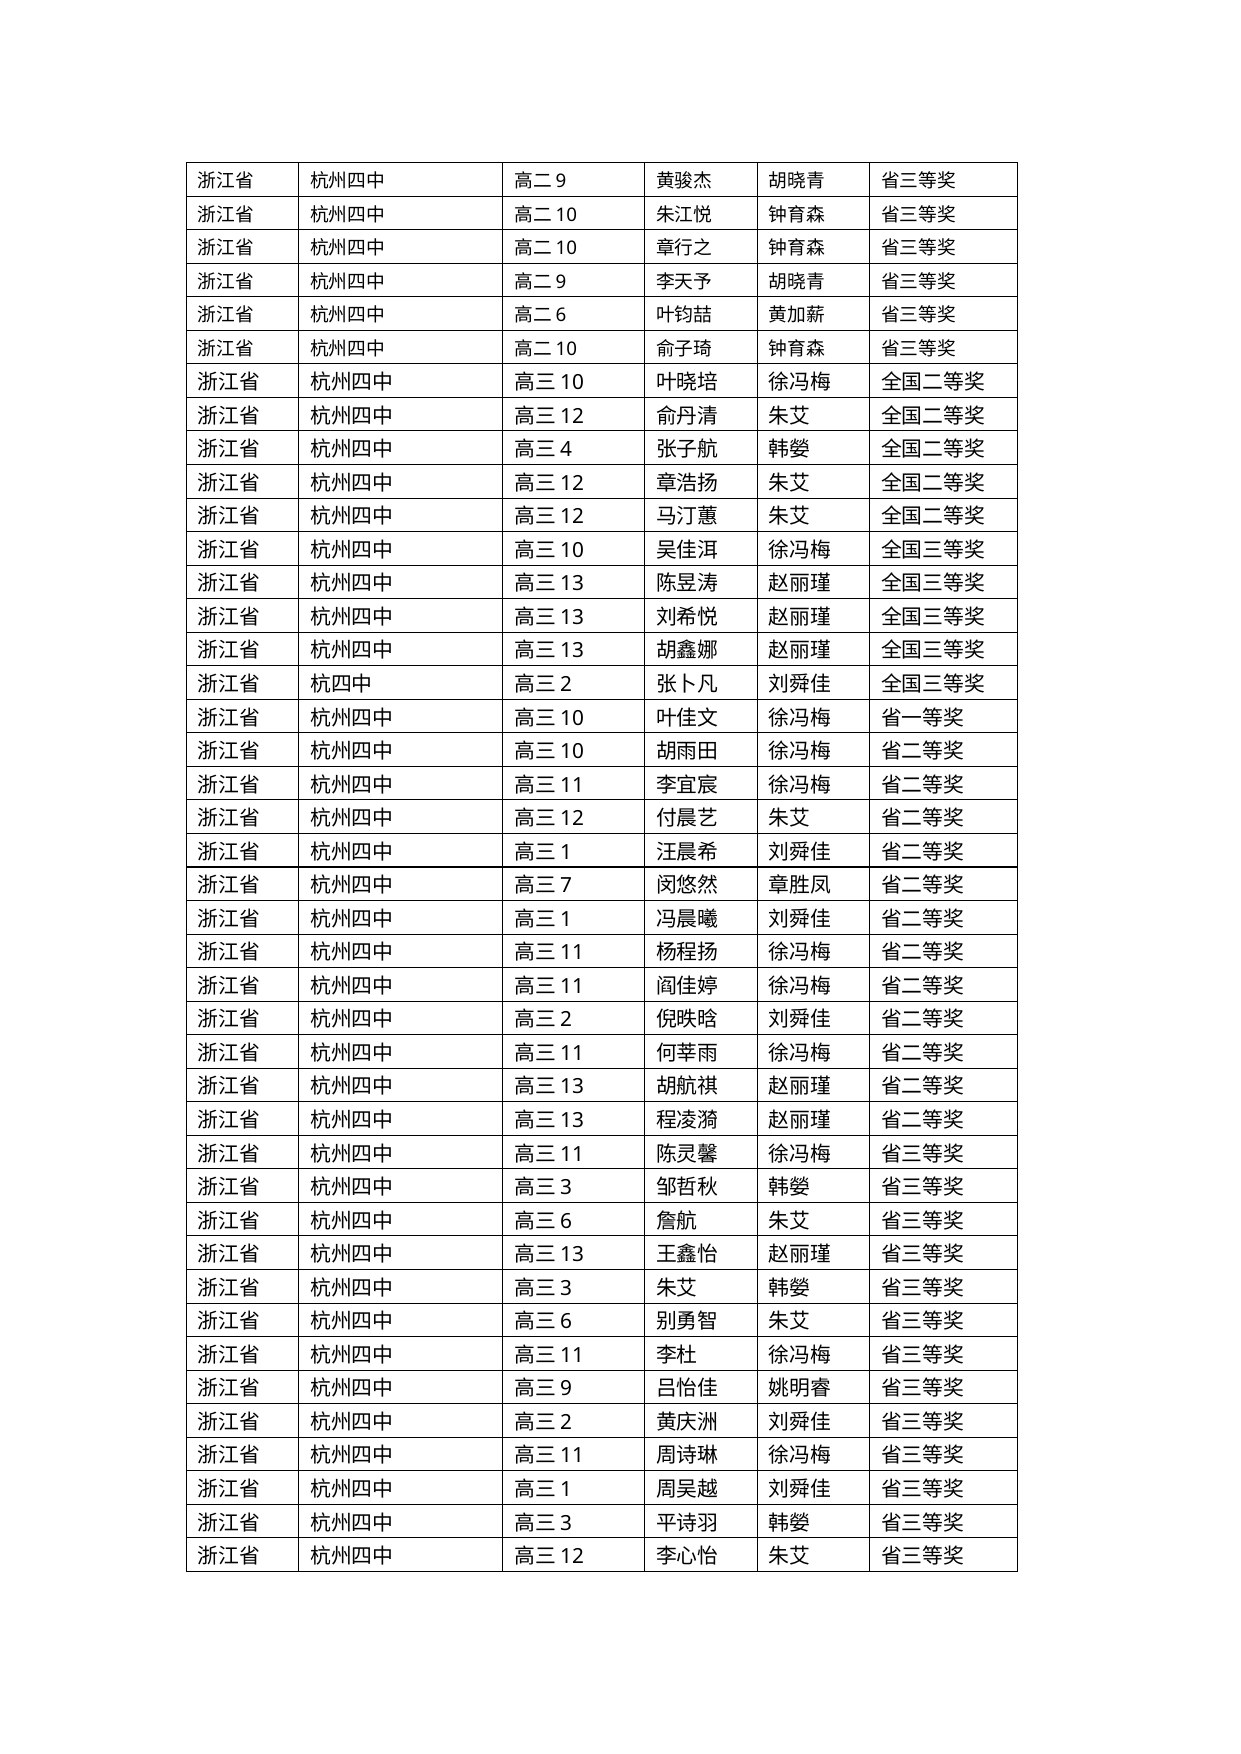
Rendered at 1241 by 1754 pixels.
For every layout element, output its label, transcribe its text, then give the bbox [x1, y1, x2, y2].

table_cell 高三11 [503, 767, 644, 799]
table_cell 省二等奖 [870, 733, 1017, 766]
table_cell 杭州四中 [299, 1236, 502, 1269]
table_cell 朱艾 [758, 1304, 869, 1336]
table_cell 赵丽瑾 [758, 1102, 869, 1135]
table_cell 杭州四中 [299, 1505, 502, 1537]
table_cell 杭州四中 [299, 968, 502, 1001]
table_cell 省三等奖 [870, 1505, 1017, 1537]
table_cell 浙江省 [187, 1371, 298, 1403]
table_cell 朱艾 [758, 1538, 869, 1571]
table_cell 朱艾 [645, 1270, 757, 1302]
table_cell 杭州四中 [299, 1002, 502, 1034]
table_cell 浙江省 [187, 566, 298, 598]
table_cell 省三等奖 [870, 1169, 1017, 1202]
table_cell 刘希悦 [645, 599, 757, 632]
table_cell 杭州四中 [299, 1035, 502, 1068]
table_cell 全国三等奖 [870, 633, 1017, 665]
table_cell 全国三等奖 [870, 599, 1017, 632]
table_cell 陈灵馨 [645, 1136, 757, 1168]
table_cell 省三等奖 [870, 230, 1017, 263]
table_cell 赵丽瑾 [758, 599, 869, 632]
table_cell 倪昳晗 [645, 1002, 757, 1034]
table_cell 杭州四中 [299, 499, 502, 531]
table_cell 全国三等奖 [870, 566, 1017, 598]
table_cell 李天予 [645, 264, 757, 296]
table_cell 杭州四中 [299, 1069, 502, 1101]
table_cell 省三等奖 [870, 1538, 1017, 1571]
table_cell 高三13 [503, 599, 644, 632]
table_cell 浙江省 [187, 834, 298, 866]
table_cell 李宜宸 [645, 767, 757, 799]
table_cell 吕怡佳 [645, 1371, 757, 1403]
table_cell 浙江省 [187, 1203, 298, 1235]
table_cell 赵丽瑾 [758, 633, 869, 665]
table_cell 高三3 [503, 1270, 644, 1302]
table_cell 杭州四中 [299, 197, 502, 229]
table_cell 浙江省 [187, 264, 298, 296]
table_cell 高三7 [503, 868, 644, 900]
table_cell 杭州四中 [299, 633, 502, 665]
table_cell 杭州四中 [299, 935, 502, 967]
table_cell 邹哲秋 [645, 1169, 757, 1202]
table_cell 浙江省 [187, 364, 298, 397]
table_cell 高三1 [503, 834, 644, 866]
table_cell 浙江省 [187, 297, 298, 330]
table_cell 全国二等奖 [870, 465, 1017, 497]
table_cell 高三11 [503, 1337, 644, 1369]
table_cell 杭州四中 [299, 1404, 502, 1437]
table_cell 杭州四中 [299, 901, 502, 933]
table_cell 杭州四中 [299, 599, 502, 632]
table_cell 朱江悦 [645, 197, 757, 229]
table_cell 王鑫怡 [645, 1236, 757, 1269]
table_cell 浙江省 [187, 733, 298, 766]
table_cell 浙江省 [187, 1069, 298, 1101]
table_cell 高三4 [503, 431, 644, 464]
table_cell 高三10 [503, 364, 644, 397]
table_cell 杭州四中 [299, 431, 502, 464]
table_cell 叶晓培 [645, 364, 757, 397]
table_cell 浙江省 [187, 1471, 298, 1504]
table_cell 浙江省 [187, 230, 298, 263]
table_cell 高三9 [503, 1371, 644, 1403]
table_cell 省二等奖 [870, 968, 1017, 1001]
table_cell 黄庆洲 [645, 1404, 757, 1437]
table_cell 省二等奖 [870, 1069, 1017, 1101]
table_cell 省二等奖 [870, 1035, 1017, 1068]
table_cell 省三等奖 [870, 1371, 1017, 1403]
table_cell 杭州四中 [299, 800, 502, 833]
table_cell 浙江省 [187, 1102, 298, 1135]
table_cell 全国二等奖 [870, 398, 1017, 430]
table_cell 高三10 [503, 733, 644, 766]
table_cell 省三等奖 [870, 1136, 1017, 1168]
table_cell 省二等奖 [870, 901, 1017, 933]
table_cell 高二10 [503, 331, 644, 363]
table_cell 浙江省 [187, 431, 298, 464]
table_cell 浙江省 [187, 666, 298, 699]
table_cell 浙江省 [187, 197, 298, 229]
table_cell 章胜凤 [758, 868, 869, 900]
table_cell 刘舜佳 [758, 1002, 869, 1034]
table_cell 浙江省 [187, 901, 298, 933]
table_cell 高三13 [503, 566, 644, 598]
table_cell 浙江省 [187, 1169, 298, 1202]
table_cell 全国二等奖 [870, 364, 1017, 397]
table_cell 杭州四中 [299, 834, 502, 866]
table_cell 省三等奖 [870, 1270, 1017, 1302]
table_cell 徐冯梅 [758, 733, 869, 766]
table_cell 赵丽瑾 [758, 1236, 869, 1269]
table_cell 韩嫈 [758, 1505, 869, 1537]
table_cell 闵悠然 [645, 868, 757, 900]
table_cell 浙江省 [187, 1270, 298, 1302]
table_cell 徐冯梅 [758, 700, 869, 732]
table_cell 俞子琦 [645, 331, 757, 363]
table_cell 浙江省 [187, 465, 298, 497]
table_cell 高二9 [503, 163, 644, 196]
table_cell 别勇智 [645, 1304, 757, 1336]
table_cell 高三3 [503, 1169, 644, 1202]
table_cell 浙江省 [187, 1136, 298, 1168]
table_cell 钟育森 [758, 230, 869, 263]
table_cell 全国三等奖 [870, 666, 1017, 699]
table_cell 省二等奖 [870, 800, 1017, 833]
table_cell 浙江省 [187, 800, 298, 833]
table_cell 杭州四中 [299, 1304, 502, 1336]
table_cell 省三等奖 [870, 1438, 1017, 1470]
table_cell 高三12 [503, 1538, 644, 1571]
table_cell 朱艾 [758, 499, 869, 531]
table_cell 全国三等奖 [870, 532, 1017, 564]
table_cell 高三13 [503, 1236, 644, 1269]
table_cell 高三11 [503, 935, 644, 967]
table_cell 高三2 [503, 666, 644, 699]
table_cell 程凌漪 [645, 1102, 757, 1135]
table_cell 杭州四中 [299, 1538, 502, 1571]
table_cell 杭州四中 [299, 868, 502, 900]
table_cell 杭州四中 [299, 1102, 502, 1135]
table_cell 浙江省 [187, 599, 298, 632]
table_cell 杭州四中 [299, 1438, 502, 1470]
table_cell 高三12 [503, 800, 644, 833]
table_cell 钟育森 [758, 197, 869, 229]
table_cell 徐冯梅 [758, 364, 869, 397]
table_cell 省三等奖 [870, 1203, 1017, 1235]
table_cell 浙江省 [187, 767, 298, 799]
table_cell 阎佳婷 [645, 968, 757, 1001]
table_cell 杭四中 [299, 666, 502, 699]
table_cell 浙江省 [187, 700, 298, 732]
table_cell 高三13 [503, 633, 644, 665]
table_cell 杭州四中 [299, 733, 502, 766]
table_cell 汪晨希 [645, 834, 757, 866]
table_cell 高三11 [503, 1035, 644, 1068]
table_cell 平诗羽 [645, 1505, 757, 1537]
table_cell 杭州四中 [299, 398, 502, 430]
table_cell 马汀蕙 [645, 499, 757, 531]
table_cell 浙江省 [187, 868, 298, 900]
table_cell 赵丽瑾 [758, 566, 869, 598]
table_cell 杭州四中 [299, 1169, 502, 1202]
table_cell 杭州四中 [299, 1471, 502, 1504]
table_cell 浙江省 [187, 633, 298, 665]
table_cell 张卜凡 [645, 666, 757, 699]
table_cell 浙江省 [187, 935, 298, 967]
table_cell 高三6 [503, 1304, 644, 1336]
table_cell 朱艾 [758, 465, 869, 497]
table_cell 浙江省 [187, 1304, 298, 1336]
table_cell 高二6 [503, 297, 644, 330]
table_cell 杭州四中 [299, 532, 502, 564]
table_cell 高三6 [503, 1203, 644, 1235]
table_cell 胡航祺 [645, 1069, 757, 1101]
table_cell 浙江省 [187, 1505, 298, 1537]
table_cell 高三12 [503, 398, 644, 430]
table_cell 韩嫈 [758, 1270, 869, 1302]
table_cell 全国二等奖 [870, 499, 1017, 531]
table_cell 黄骏杰 [645, 163, 757, 196]
table_cell 高二9 [503, 264, 644, 296]
table_cell 朱艾 [758, 1203, 869, 1235]
table_cell 朱艾 [758, 800, 869, 833]
table_cell 高二10 [503, 230, 644, 263]
table_cell 省三等奖 [870, 297, 1017, 330]
table_cell 赵丽瑾 [758, 1069, 869, 1101]
table_cell 省三等奖 [870, 264, 1017, 296]
table_cell 杨程扬 [645, 935, 757, 967]
table_cell 杭州四中 [299, 566, 502, 598]
table_cell 周诗琳 [645, 1438, 757, 1470]
table_cell 高三10 [503, 532, 644, 564]
table_cell 浙江省 [187, 331, 298, 363]
table_cell 高二10 [503, 197, 644, 229]
table_cell 杭州四中 [299, 465, 502, 497]
table_cell 浙江省 [187, 499, 298, 531]
table_cell 杭州四中 [299, 297, 502, 330]
table_cell 高三11 [503, 968, 644, 1001]
table_cell 胡晓青 [758, 163, 869, 196]
table_cell 杭州四中 [299, 700, 502, 732]
table_cell 陈昱涛 [645, 566, 757, 598]
table_cell 高三1 [503, 1471, 644, 1504]
table_cell 省二等奖 [870, 834, 1017, 866]
table_cell 省一等奖 [870, 700, 1017, 732]
table_cell 李杜 [645, 1337, 757, 1369]
table_cell 周吴越 [645, 1471, 757, 1504]
table_cell 杭州四中 [299, 1136, 502, 1168]
table_cell 朱艾 [758, 398, 869, 430]
table_cell 何莘雨 [645, 1035, 757, 1068]
table_cell 浙江省 [187, 1404, 298, 1437]
table_cell 杭州四中 [299, 163, 502, 196]
table_cell 省三等奖 [870, 1404, 1017, 1437]
table_cell 高三1 [503, 901, 644, 933]
table_cell 杭州四中 [299, 364, 502, 397]
table_cell 浙江省 [187, 532, 298, 564]
table_cell 李心怡 [645, 1538, 757, 1571]
table_cell 高三11 [503, 1136, 644, 1168]
table_cell 叶钧喆 [645, 297, 757, 330]
table_cell 俞丹清 [645, 398, 757, 430]
table_cell 省三等奖 [870, 1236, 1017, 1269]
table_cell 杭州四中 [299, 1203, 502, 1235]
table_cell 杭州四中 [299, 230, 502, 263]
table_cell 钟育森 [758, 331, 869, 363]
table_cell 高三12 [503, 499, 644, 531]
table_cell 高三13 [503, 1102, 644, 1135]
table_cell 浙江省 [187, 1538, 298, 1571]
table_cell 刘舜佳 [758, 666, 869, 699]
table_cell 徐冯梅 [758, 935, 869, 967]
table_cell 省二等奖 [870, 935, 1017, 967]
table_cell 杭州四中 [299, 767, 502, 799]
table_cell 胡鑫娜 [645, 633, 757, 665]
table_cell 省二等奖 [870, 767, 1017, 799]
table_cell 浙江省 [187, 1337, 298, 1369]
table_cell 浙江省 [187, 968, 298, 1001]
table_cell 浙江省 [187, 163, 298, 196]
table_cell 刘舜佳 [758, 1471, 869, 1504]
table_cell 杭州四中 [299, 1371, 502, 1403]
table_cell 詹航 [645, 1203, 757, 1235]
table_cell 高三2 [503, 1404, 644, 1437]
table_cell 付晨艺 [645, 800, 757, 833]
table_cell 章行之 [645, 230, 757, 263]
table_cell 杭州四中 [299, 1270, 502, 1302]
table_cell 徐冯梅 [758, 532, 869, 564]
table_cell 胡雨田 [645, 733, 757, 766]
table_cell 省二等奖 [870, 868, 1017, 900]
table_cell 杭州四中 [299, 1337, 502, 1369]
table_cell 张子航 [645, 431, 757, 464]
table_cell 浙江省 [187, 1438, 298, 1470]
table_cell 徐冯梅 [758, 767, 869, 799]
table_cell 高三10 [503, 700, 644, 732]
table_cell 徐冯梅 [758, 1438, 869, 1470]
table_cell 省三等奖 [870, 1337, 1017, 1369]
table_cell 浙江省 [187, 1002, 298, 1034]
table_cell 全国二等奖 [870, 431, 1017, 464]
table_cell 省三等奖 [870, 1304, 1017, 1336]
table_cell 浙江省 [187, 398, 298, 430]
table_cell 浙江省 [187, 1236, 298, 1269]
table_cell 高三11 [503, 1438, 644, 1470]
table_cell 杭州四中 [299, 331, 502, 363]
table_cell 韩嫈 [758, 1169, 869, 1202]
table_cell 浙江省 [187, 1035, 298, 1068]
table_cell 省三等奖 [870, 331, 1017, 363]
table_cell 省二等奖 [870, 1102, 1017, 1135]
table_cell 胡晓青 [758, 264, 869, 296]
table_cell 姚明睿 [758, 1371, 869, 1403]
table_cell 徐冯梅 [758, 1136, 869, 1168]
table_cell 刘舜佳 [758, 834, 869, 866]
table_cell 高三13 [503, 1069, 644, 1101]
table_cell 章浩扬 [645, 465, 757, 497]
table_cell 省三等奖 [870, 163, 1017, 196]
table_cell 吴佳洱 [645, 532, 757, 564]
table_cell 刘舜佳 [758, 1404, 869, 1437]
table_cell 省三等奖 [870, 1471, 1017, 1504]
table_cell 叶佳文 [645, 700, 757, 732]
table_cell 冯晨曦 [645, 901, 757, 933]
table_cell 韩嫈 [758, 431, 869, 464]
table_cell 高三12 [503, 465, 644, 497]
table_cell 高三2 [503, 1002, 644, 1034]
table_cell 高三3 [503, 1505, 644, 1537]
table_cell 黄加薪 [758, 297, 869, 330]
table_cell 徐冯梅 [758, 968, 869, 1001]
table_cell 徐冯梅 [758, 1035, 869, 1068]
table_cell 省三等奖 [870, 197, 1017, 229]
table_cell 省二等奖 [870, 1002, 1017, 1034]
table_cell 杭州四中 [299, 264, 502, 296]
table_cell 徐冯梅 [758, 1337, 869, 1369]
table_cell 刘舜佳 [758, 901, 869, 933]
